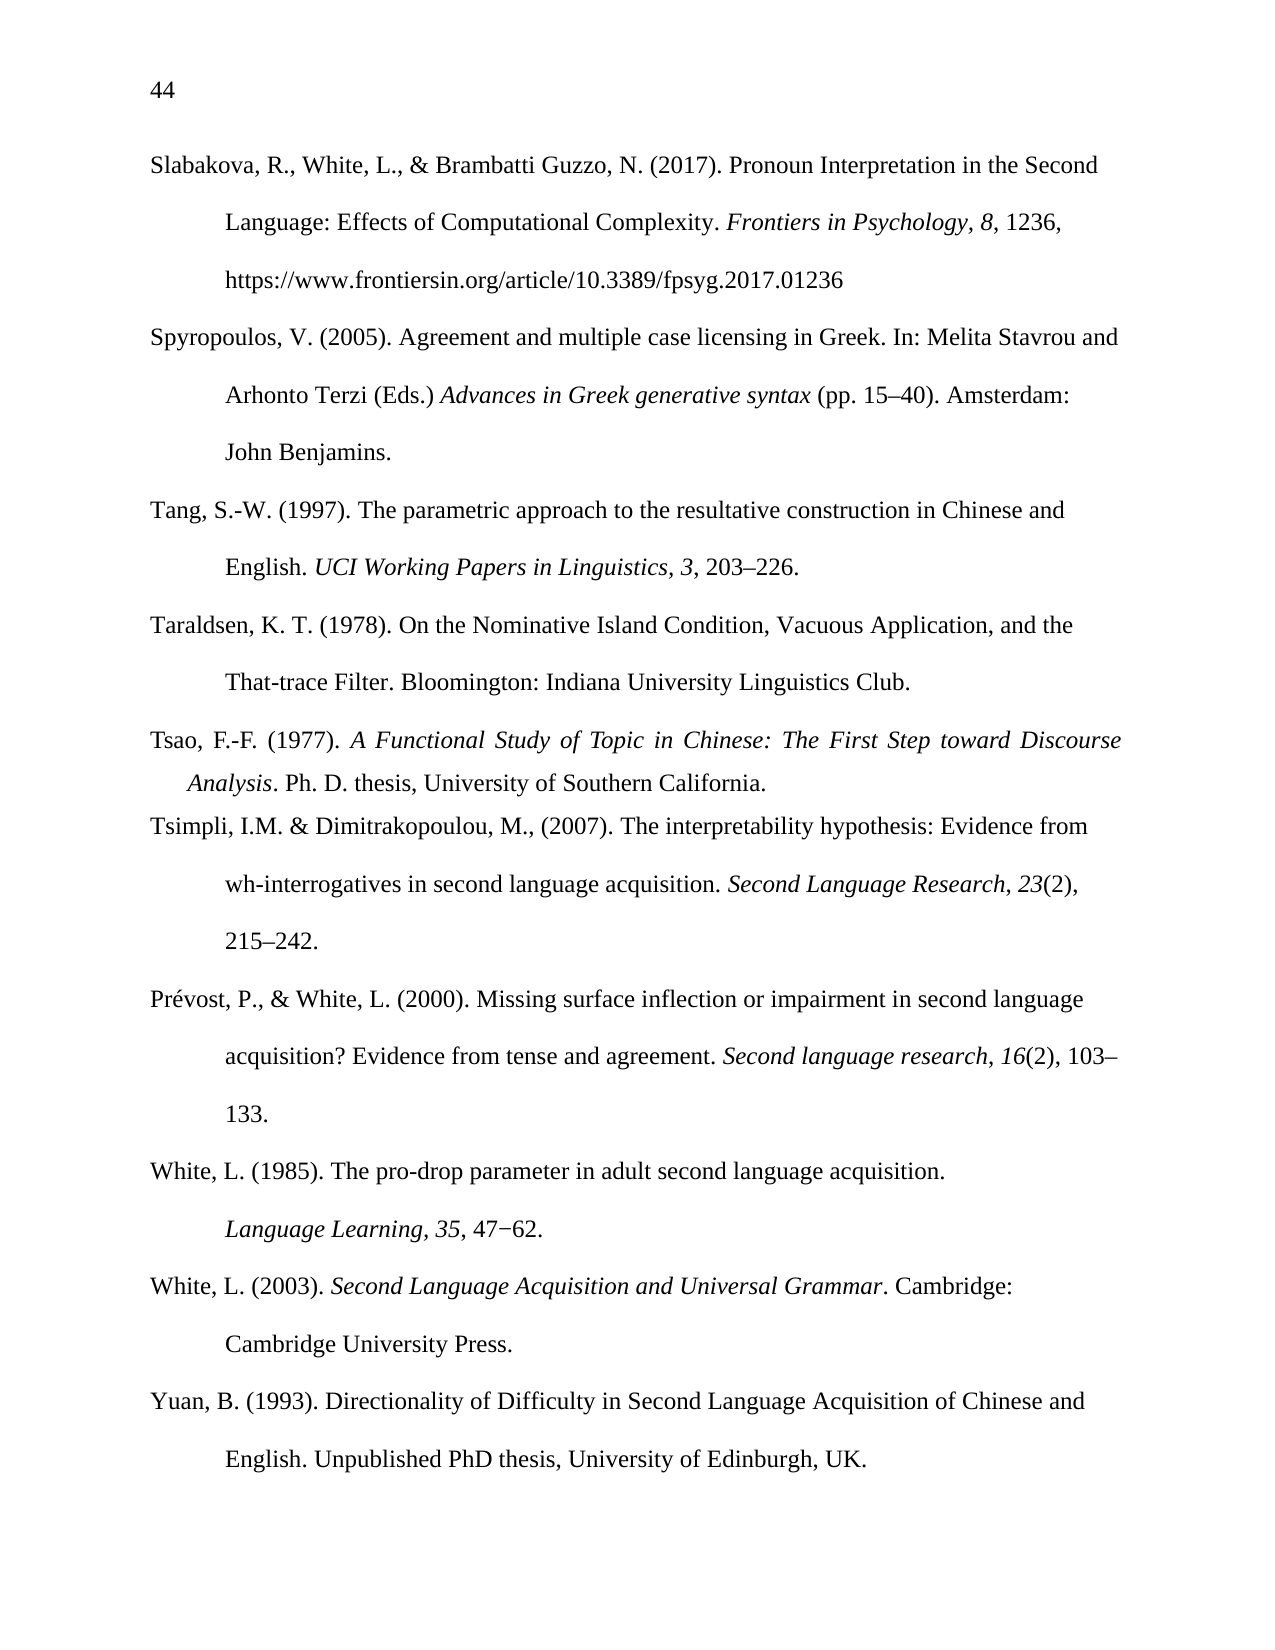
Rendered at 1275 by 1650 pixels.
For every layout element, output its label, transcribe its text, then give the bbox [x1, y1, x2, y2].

text Prévost, P., & White, L. (2000). Missing surface inflection or impairment in second language acquisition? Evidence from tense and agreement. Second language research, 16(2), 103–133. [150, 984, 1125, 1127]
text White, L. (2003). Second Language Acquisition and Universal Grammar. Cambridge: Cambridge University Press. [150, 1271, 1125, 1357]
text Taraldsen, K. T. (1978). On the Nominative Island Condition, Vacuous Application, and the That-trace Filter. Bloomington: Indiana University Linguistics Club. [150, 610, 1125, 696]
text Arhonto Terzi (Eds.) Advances in Greek generative syntax (pp. 15–40). Amsterdam: John Benjamins. [150, 380, 1125, 466]
text Language Learning, 35, 47−62. [150, 1214, 1125, 1242]
text Tsao, F.-F. (1977). A Functional Study of Topic in Chinese: The First Step toward Discourse Analysis. Ph. D. thesis, University of Southern California. [150, 725, 1125, 797]
text Spyropoulos, V. (2005). Agreement and multiple case licensing in Greek. In: Melita Stavrou and [150, 322, 1125, 351]
subtitle Slabakova, R., White, L., & Brambatti Guzzo, N. (2017). Pronoun Interpretation in the Second Language: Effects of Computational Complexity. Frontiers in Psychology, 8, 1236, https://www.frontiersin.org/article/10.3389/fpsyg.2017.01236 [150, 150, 1125, 294]
text Tsimpli, I.M. & Dimitrakopoulou, M., (2007). The interpretability hypothesis: Evidence from wh-interrogatives in second language acquisition. Second Language Research, 23(2), 215–242. [150, 811, 1125, 955]
text White, L. (1985). The pro-drop parameter in adult second language acquisition. [150, 1156, 1125, 1185]
text Tang, S.-W. (1997). The parametric approach to the resultative construction in Chinese and English. UCI Working Papers in Linguistics, 3, 203–226. [150, 495, 1125, 581]
text Yuan, B. (1993). Directionality of Difficulty in Second Language Acquisition of Chinese and English. Unpublished PhD thesis, University of Edinburgh, UK. [150, 1386, 1125, 1472]
